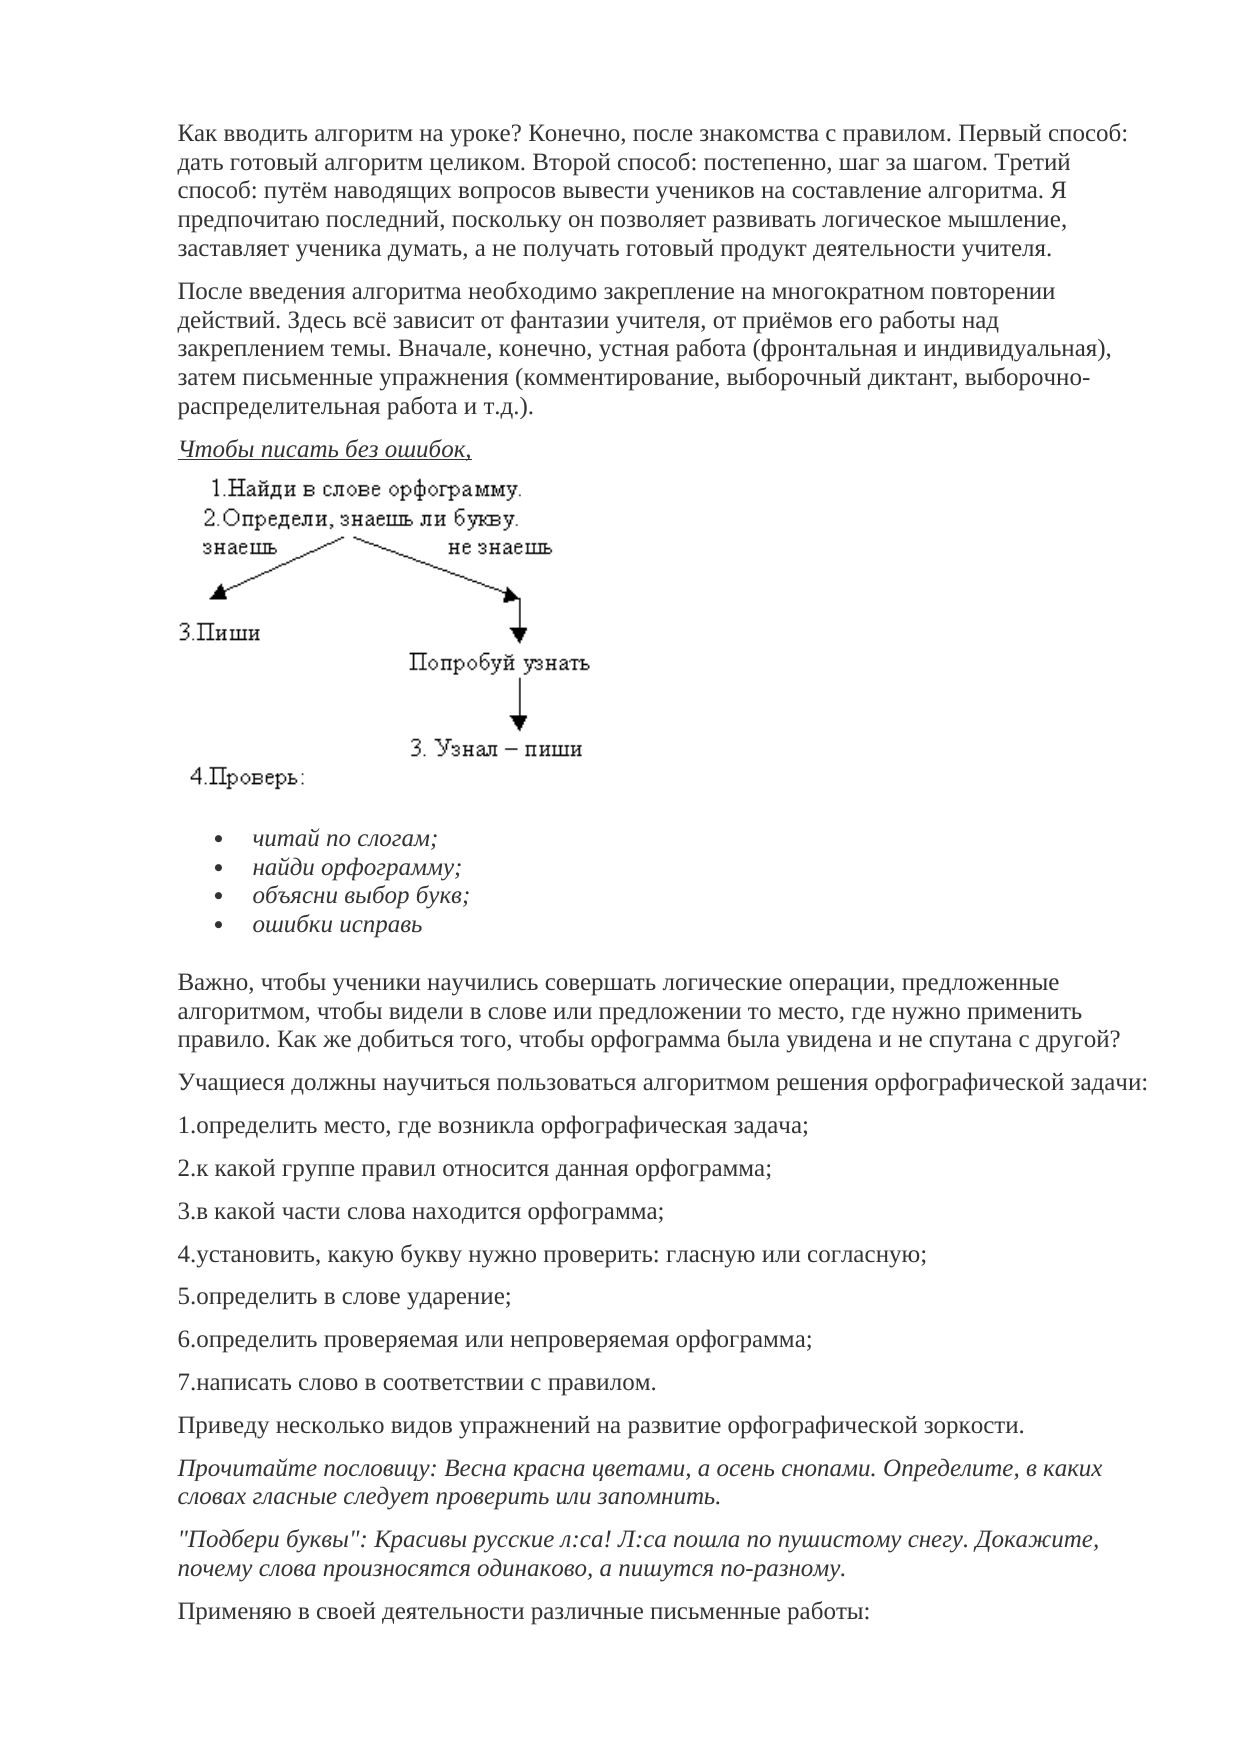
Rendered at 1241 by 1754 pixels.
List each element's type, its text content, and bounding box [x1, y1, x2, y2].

text Применяю в своей деятельности различные письменные работы: [177, 1596, 1152, 1624]
list найди орфограмму; [215, 852, 1152, 880]
text 3.в какой части слова находится орфограмма; [177, 1196, 1152, 1224]
text Важно, чтобы ученики научились совершать логические операции, предложенные алгоритмом, чтобы видели в слове или предложении то место, где нужно применить правило. Как же добиться того, чтобы орфограмма была увидена и не спутана с другой? [177, 967, 1152, 1053]
text 2.к какой группе правил относится данная орфограмма; [177, 1153, 1152, 1182]
text Прочитайте пословицу: Весна красна цветами, а осень снопами. Определите, в каких словах гласные следует проверить или запомнить. [722, 1453, 1152, 1510]
text Учащиеся должны научиться пользоваться алгоритмом решения орфографической задачи: [177, 1067, 1152, 1096]
text Приведу несколько видов упражнений на развитие орфографической зоркости. [177, 1410, 1152, 1439]
list читай по слогам; [215, 823, 1152, 852]
picture [177, 476, 596, 794]
text Чтобы писать без ошибок, [177, 434, 1152, 462]
text После введения алгоритма необходимо закрепление на многократном повторении действий. Здесь всё зависит от фантазии учителя, от приёмов его работы над закреплением темы. Вначале, конечно, устная работа (фронтальная и индивидуальная), затем письменные упражнения (комментирование, выборочный диктант, выборочно-распределительная работа и т.д.). [177, 276, 1152, 420]
list ошибки исправь [215, 909, 1152, 938]
text 4.установить, какую букву нужно проверить: гласную или согласную; [177, 1239, 1152, 1267]
text 1.определить место, где возникла орфографическая задача; [177, 1110, 1152, 1139]
list объясни выбор букв; [215, 880, 1152, 909]
text 6.определить проверяемая или непроверяемая орфограмма; [177, 1324, 1152, 1353]
text 7.написать слово в соответствии с правилом. [177, 1367, 1152, 1396]
text 5.определить в слове ударение; [177, 1281, 1152, 1310]
text Как вводить алгоритм на уроке? Конечно, после знакомства с правилом. Первый способ: дать готовый алгоритм целиком. Второй способ: постепенно, шаг за шагом. Третий способ: путём наводящих вопросов вывести учеников на составление алгоритма. Я предпочитаю последний, поскольку он позволяет развивать логическое мышление, заставляет ученика думать, а не получать готовый продукт деятельности учителя. [177, 118, 1152, 262]
text "Подбери буквы": Красивы русские л:са! Л:са пошла по пушистому снегу. Докажите, почему слова произносятся одинаково, а пишутся по-разному. [177, 1524, 1152, 1582]
